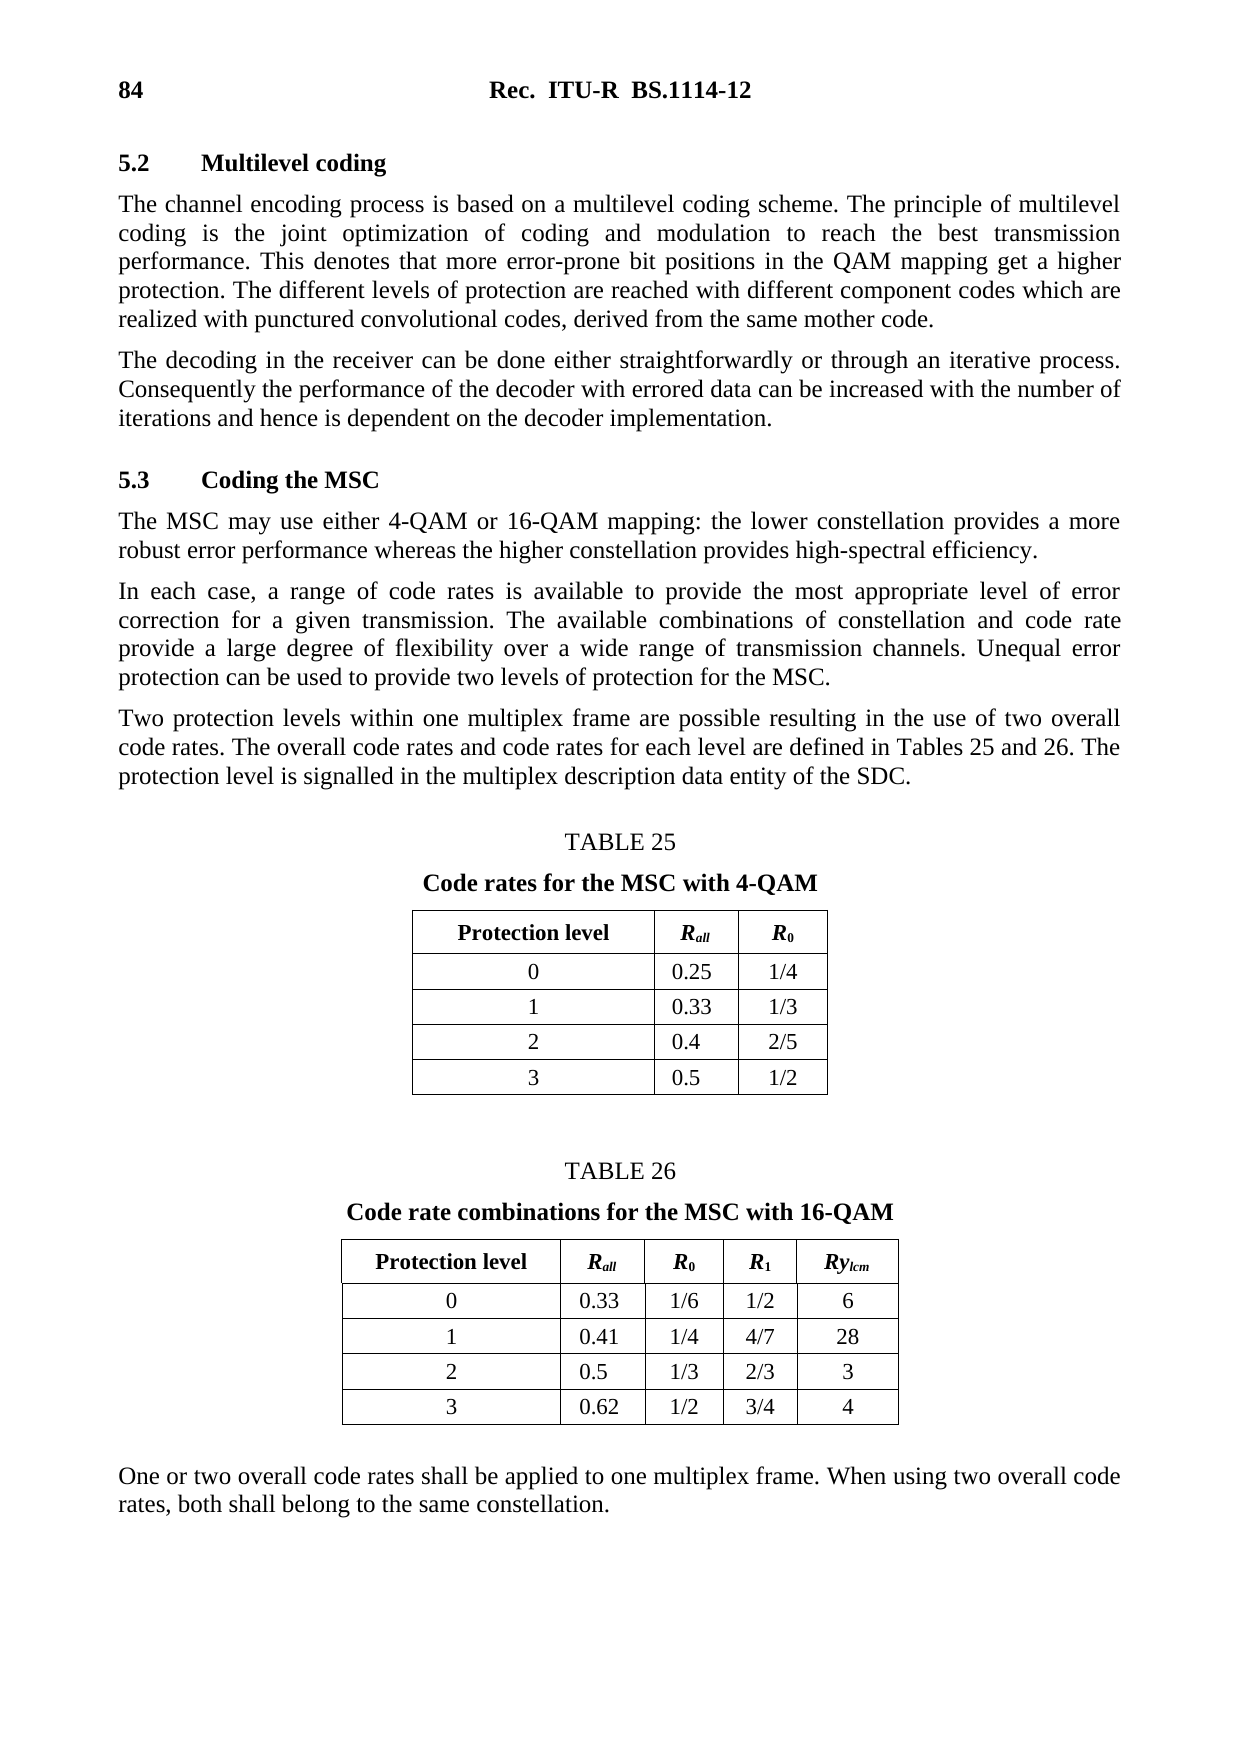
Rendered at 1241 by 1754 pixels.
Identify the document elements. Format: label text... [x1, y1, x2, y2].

table_cell 1 [413, 990, 654, 1024]
table_cell 3 [798, 1354, 898, 1388]
table_header Protection level [413, 911, 654, 953]
table_cell 3 [413, 1060, 654, 1094]
subtitle 5.3 Coding the MSC [118, 465, 1122, 493]
table_cell 0.62 [561, 1390, 645, 1424]
table_cell 3 [343, 1390, 560, 1424]
table_cell 2/5 [739, 1025, 827, 1059]
table_cell 1/4 [646, 1319, 723, 1353]
table_cell 2 [343, 1354, 560, 1388]
table_cell 3/4 [724, 1390, 797, 1424]
table_cell 28 [798, 1319, 898, 1353]
table_header Rall [655, 911, 738, 953]
table_cell 1/3 [739, 990, 827, 1024]
table_cell 0.5 [655, 1060, 738, 1094]
table_cell 2 [413, 1025, 654, 1059]
title Code rates for the MSC with 4-QAM [118, 868, 1122, 897]
table_header Rylcm [797, 1240, 898, 1283]
table_header R0 [645, 1240, 723, 1283]
table_cell 0.41 [561, 1319, 645, 1353]
text The channel encoding process is based on a multilevel coding scheme. The principle of multilevel coding is the joint optimization of coding and modulation to reach the best transmission performance. This denotes that more error-prone bit positions in the QAM mapping get a higher protection. The different levels of protection are reached with different component codes which are realized with punctured convolutional codes, derived from the same mother code. [118, 189, 1122, 333]
title Code rate combinations for the MSC with 16-QAM [118, 1197, 1122, 1226]
table_cell 0.4 [655, 1025, 738, 1059]
subtitle 5.2 Multilevel coding [118, 148, 1122, 176]
text TABLE 26 [118, 1156, 1122, 1185]
table_cell 0 [413, 954, 654, 988]
table_cell 6 [798, 1284, 898, 1318]
table_cell 4 [798, 1390, 898, 1424]
table_cell 1/3 [646, 1354, 723, 1388]
table_cell 1/2 [724, 1284, 797, 1318]
table_cell 2/3 [724, 1354, 797, 1388]
table_header R0 [739, 911, 827, 953]
table_cell 1/6 [646, 1284, 723, 1318]
table_cell 0.33 [655, 990, 738, 1024]
text TABLE 25 [118, 827, 1122, 856]
table_header Protection level [342, 1240, 560, 1283]
table_cell 0.5 [561, 1354, 645, 1388]
text The MSC may use either 4-QAM or 16-QAM mapping: the lower constellation provides a more robust error performance whereas the higher constellation provides high-spectral efficiency. [118, 506, 1122, 563]
table_cell 1 [343, 1319, 560, 1353]
table_cell 1/4 [739, 954, 827, 988]
text Two protection levels within one multiplex frame are possible resulting in the use of two overall code rates. The overall code rates and code rates for each level are defined in Tables 25 and 26. The protection level is signalled in the multiplex description data entity of the SDC. [118, 703, 1122, 790]
text In each case, a range of code rates is available to provide the most appropriate level of error correction for a given transmission. The available combinations of constellation and code rate provide a large degree of flexibility over a wide range of transmission channels. Unequal error protection can be used to provide two levels of protection for the MSC. [118, 576, 1122, 691]
table_cell 1/2 [739, 1060, 827, 1094]
table_header Rall [561, 1240, 644, 1283]
table_header R1 [724, 1240, 796, 1283]
table_cell 0.25 [655, 954, 738, 988]
table_cell 1/2 [646, 1390, 723, 1424]
text One or two overall code rates shall be applied to one multiplex frame. When using two overall code rates, both shall belong to the same constellation. [118, 1461, 1122, 1518]
table_cell 4/7 [724, 1319, 797, 1353]
table_cell 0.33 [561, 1284, 645, 1318]
table_cell 0 [343, 1284, 560, 1318]
text The decoding in the receiver can be done either straightforwardly or through an iterative process. Consequently the performance of the decoder with errored data can be increased with the number of iterations and hence is dependent on the decoder implementation. [118, 345, 1122, 431]
